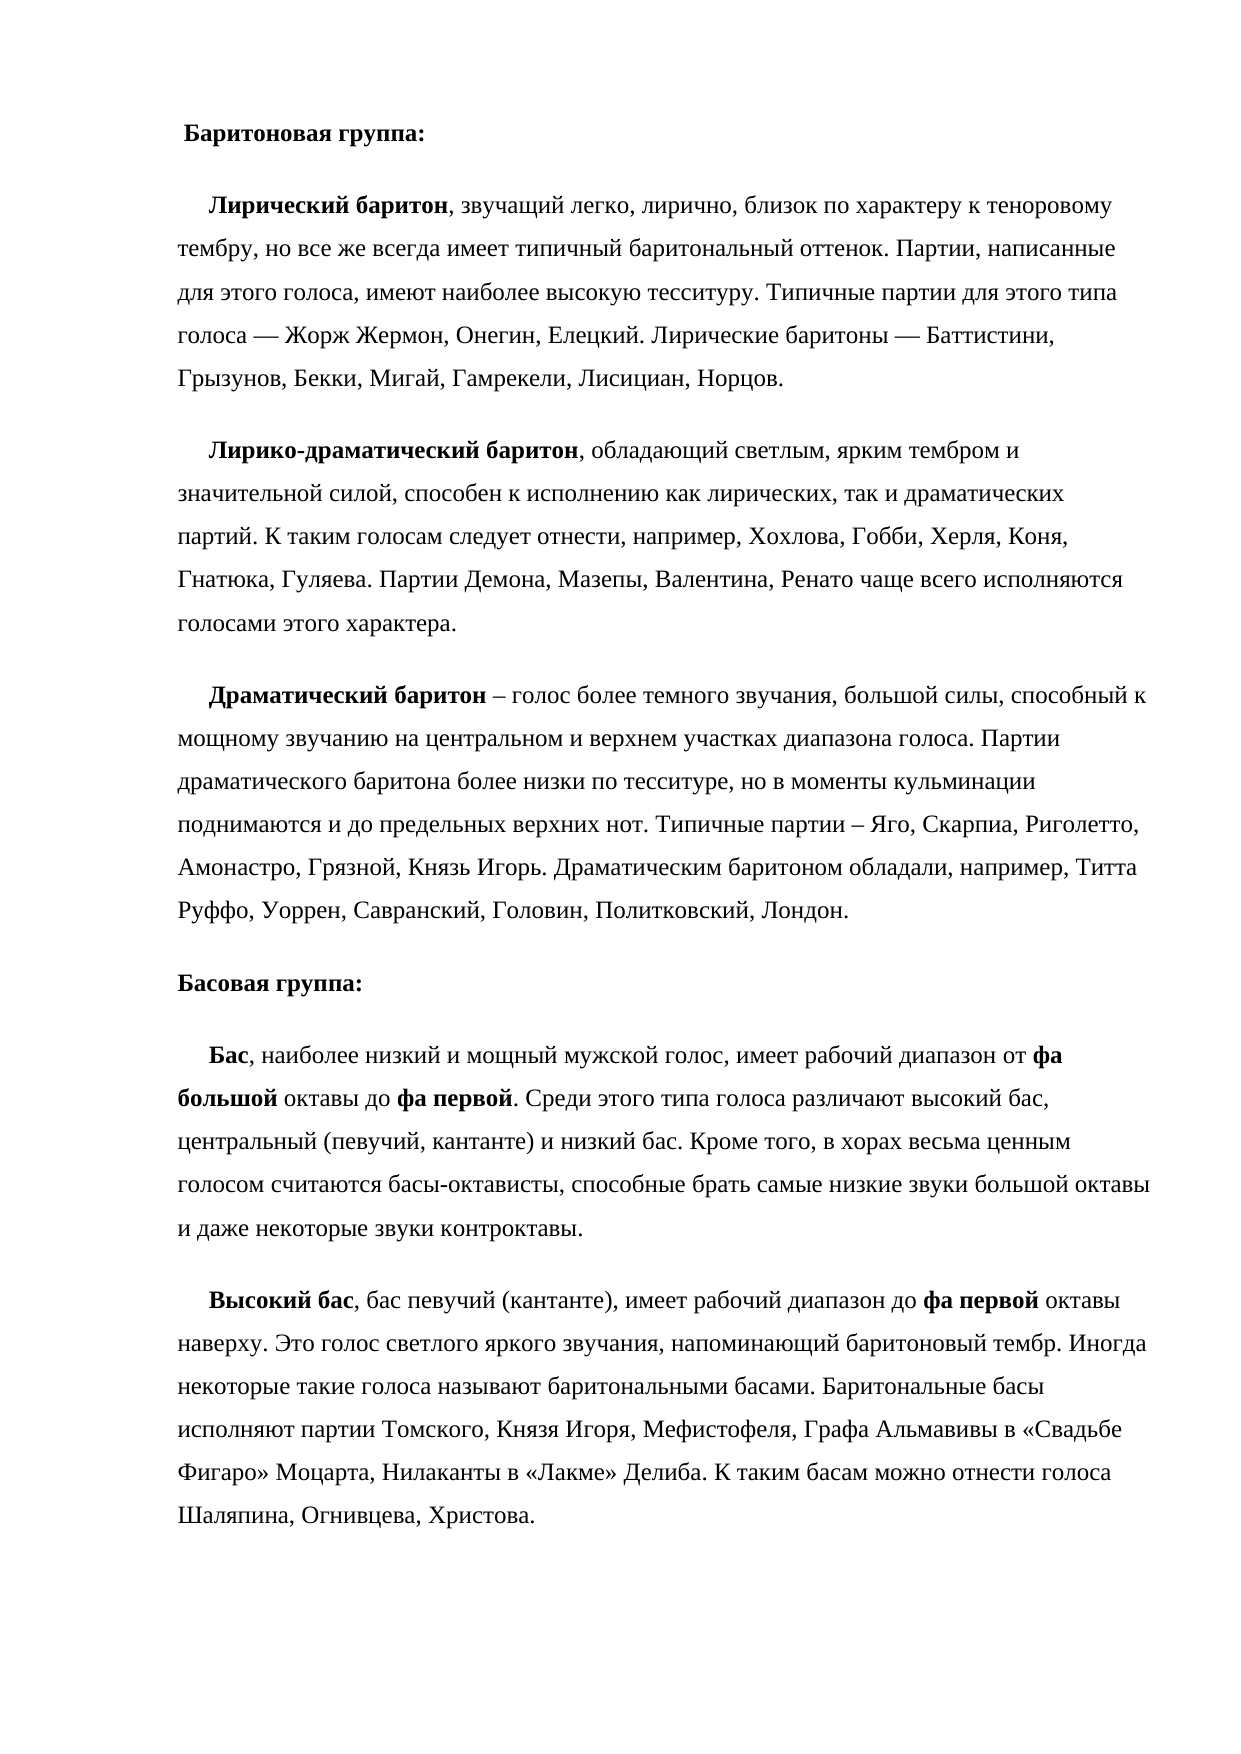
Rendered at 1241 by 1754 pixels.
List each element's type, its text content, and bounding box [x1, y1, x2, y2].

text Лирический баритон, звучащий легко, лирично, близок по характеру к теноровому тембру, но все же всегда имеет типичный баритональный оттенок. Партии, написанные для этого голоса, имеют наиболее высокую тесситуру. Типичные партии для этого типа голоса — Жорж Жермон, Онегин, Елецкий. Лирические баритоны — Баттистини, Грызунов, Бекки, Мигай, Гамрекели, Лисициан, Норцов. [177, 190, 1152, 392]
text Бас, наиболее низкий и мощный мужской голос, имеет рабочий диапазон от фа большой октавы до фа первой. Среди этого типа голоса различают высокий бас, центральный (певучий, кантанте) и низкий бас. Кроме того, в хорах весьма ценным голосом считаются басы-октависты, способные брать самые низкие звуки большой октавы и даже некоторые звуки контроктавы. [177, 1040, 1152, 1241]
text Высокий бас, бас певучий (кантанте), имеет рабочий диапазон до фа первой октавы наверху. Это голос светлого яркого звучания, напоминающий баритоновый тембр. Иногда некоторые такие голоса называют баритональными басами. Баритональные басы исполняют партии Томского, Князя Игоря, Мефистофеля, Графа Альмавивы в «Свадьбе Фигаро» Моцарта, Нилаканты в «Лакме» Делиба. К таким басам можно отнести голоса Шаляпина, Огнивцева, Христова. [177, 1285, 1152, 1529]
text Басовая группа: [177, 968, 1152, 997]
text Драматический баритон – голос более темного звучания, большой силы, способный к мощному звучанию на центральном и верхнем участках диапазона голоса. Партии драматического баритона более низки по тесситуре, но в моменты кульминации поднимаются и до предельных верхних нот. Типичные партии – Яго, Скарпиа, Риголетто, Амонастро, Грязной, Князь Игорь. Драматическим баритоном обладали, например, Титта Руффо, Уоррен, Савранский, Головин, Политковский, Лондон. [177, 680, 1152, 924]
text Баритоновая группа: [177, 118, 1152, 147]
text Лирико-драматический баритон, обладающий светлым, ярким тембром и значительной силой, способен к исполнению как лирических, так и драматических партий. К таким голосам следует отнести, например, Хохлова, Гобби, Херля, Коня, Гнатюка, Гуляева. Партии Демона, Мазепы, Валентина, Ренато чаще всего исполняются голосами этого характера. [177, 435, 1152, 636]
